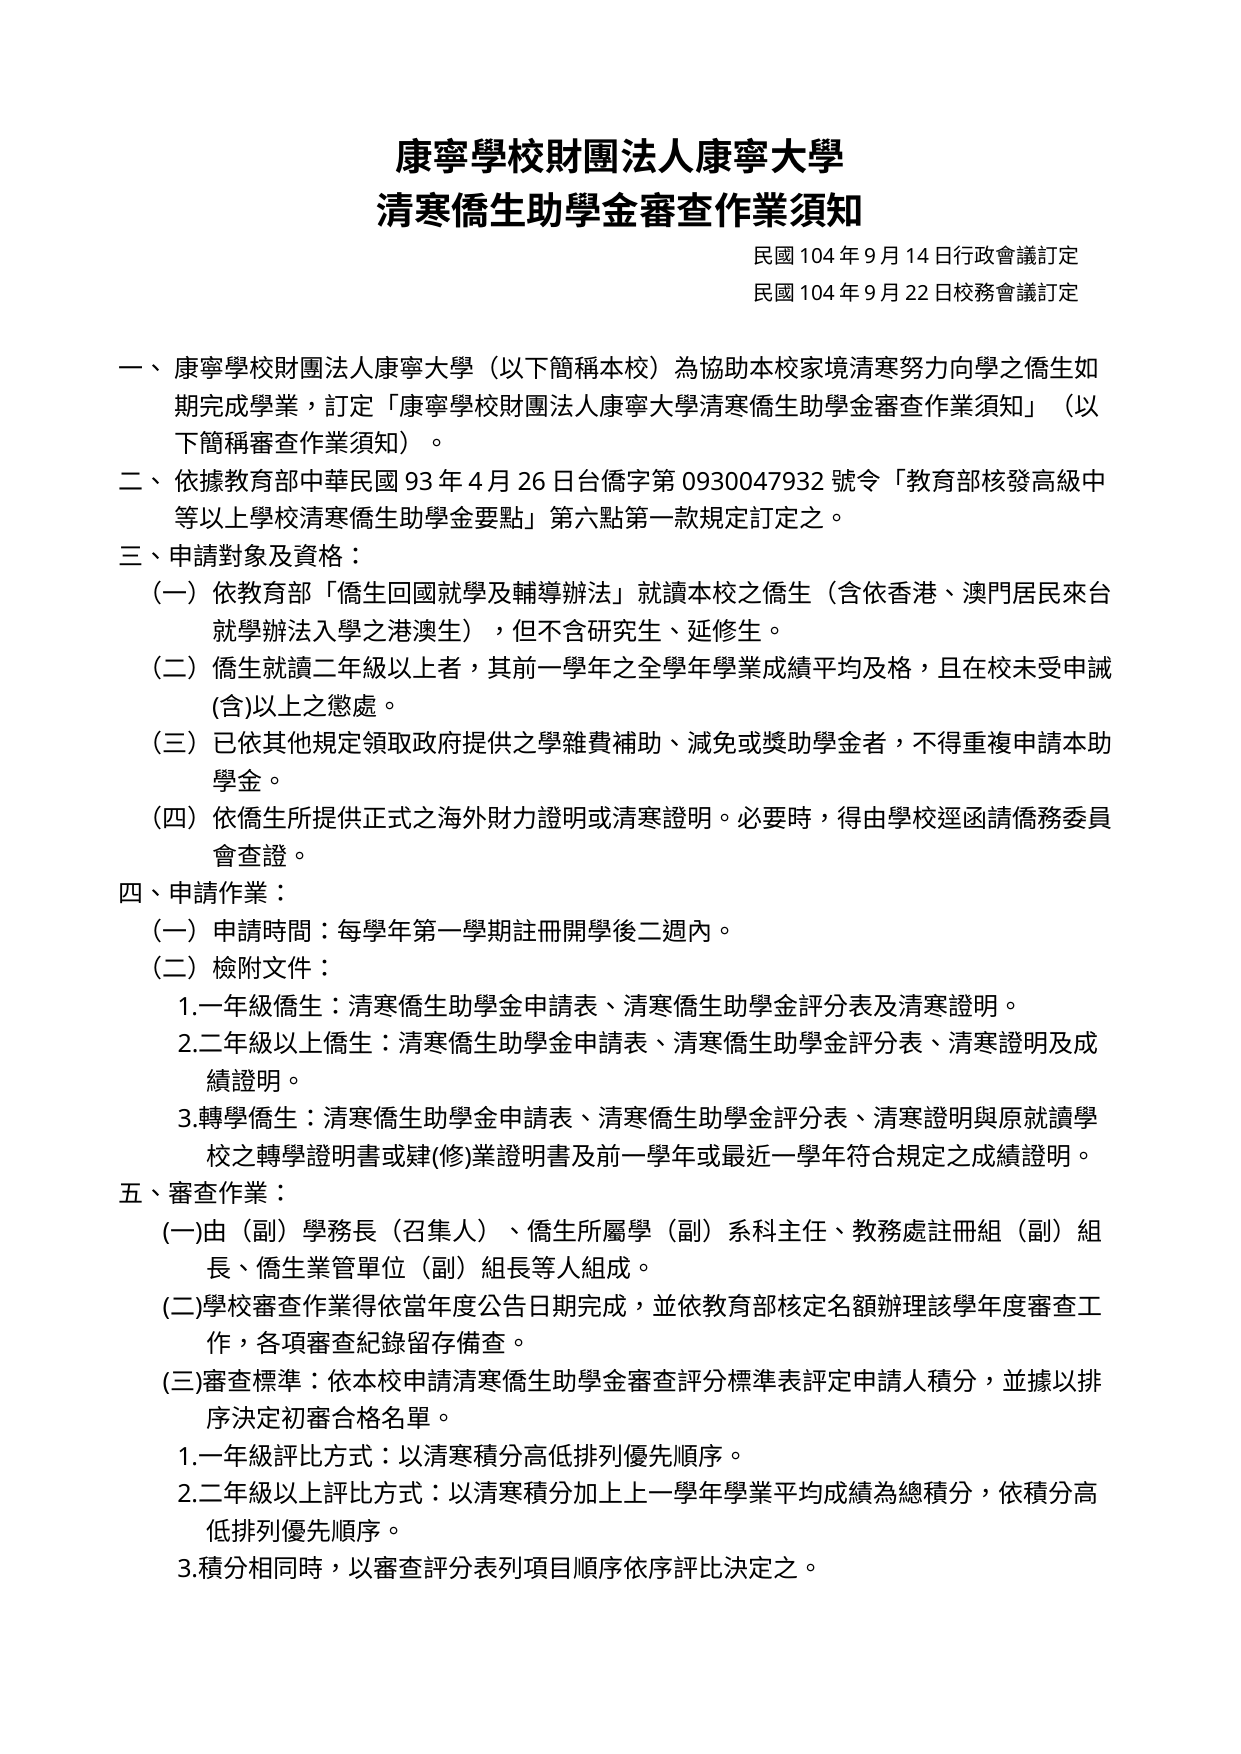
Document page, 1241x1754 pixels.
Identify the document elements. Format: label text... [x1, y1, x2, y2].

text (二)學校審查作業得依當年度公告日期完成，並依教育部核定名額辦理該學年度審查工作，各項審查紀錄留存備查。 [162, 1286, 1122, 1361]
text 五、審查作業： [118, 1173, 1122, 1211]
text 三、申請對象及資格： [118, 536, 1122, 573]
text 3.積分相同時，以審查評分表列項目順序依序評比決定之。 [118, 1548, 1122, 1586]
text （四）依僑生所提供正式之海外財力證明或清寒證明。必要時，得由學校逕函請僑務委員會查證。 [137, 798, 1122, 873]
text （一）申請時間：每學年第一學期註冊開學後二週內。 [137, 911, 1122, 948]
text （二）僑生就讀二年級以上者，其前一學年之全學年學業成績平均及格，且在校未受申誡(含)以上之懲處。 [137, 648, 1122, 723]
text 四、申請作業： [118, 873, 1122, 911]
text 2.二年級以上評比方式：以清寒積分加上上一學年學業平均成績為總積分，依積分高低排列優先順序。 [177, 1473, 1122, 1548]
text 3.轉學僑生：清寒僑生助學金申請表、清寒僑生助學金評分表、清寒證明與原就讀學校之轉學證明書或肄(修)業證明書及前一學年或最近一學年符合規定之成績證明。 [177, 1098, 1122, 1173]
text 康寧學校財團法人康寧大學 [118, 127, 1122, 181]
text （三）已依其他規定領取政府提供之學雜費補助、減免或獎助學金者，不得重複申請本助學金。 [137, 723, 1122, 798]
list 依據教育部中華民國93年4月26日台僑字第 0930047932 號令「教育部核發高級中等以上學校清寒僑生助學金要點」第六點第一款規定訂定之。 [118, 461, 1122, 536]
text 1.一年級評比方式：以清寒積分高低排列優先順序。 [118, 1436, 1122, 1473]
text 民國104年9月22日校務會議訂定 [118, 273, 1122, 311]
text （一）依教育部「僑生回國就學及輔導辦法」就讀本校之僑生（含依香港、澳門居民來台就學辦法入學之港澳生），但不含研究生、延修生。 [137, 573, 1122, 648]
text 1.一年級僑生：清寒僑生助學金申請表、清寒僑生助學金評分表及清寒證明。 [118, 986, 1122, 1023]
text （二）檢附文件： [137, 948, 1122, 986]
list 康寧學校財團法人康寧大學（以下簡稱本校）為協助本校家境清寒努力向學之僑生如期完成學業，訂定「康寧學校財團法人康寧大學清寒僑生助學金審查作業須知」（以下簡稱審查作業須知）。 [118, 348, 1122, 461]
text 民國104年9月14日行政會議訂定 [118, 236, 1122, 273]
text 清寒僑生助學金審查作業須知 [118, 181, 1122, 236]
text (三)審查標準：依本校申請清寒僑生助學金審查評分標準表評定申請人積分，並據以排序決定初審合格名單。 [162, 1361, 1122, 1436]
text (一)由（副）學務長（召集人）、僑生所屬學（副）系科主任、教務處註冊組（副）組長、僑生業管單位（副）組長等人組成。 [162, 1211, 1122, 1286]
text 2.二年級以上僑生：清寒僑生助學金申請表、清寒僑生助學金評分表、清寒證明及成績證明。 [177, 1023, 1122, 1098]
